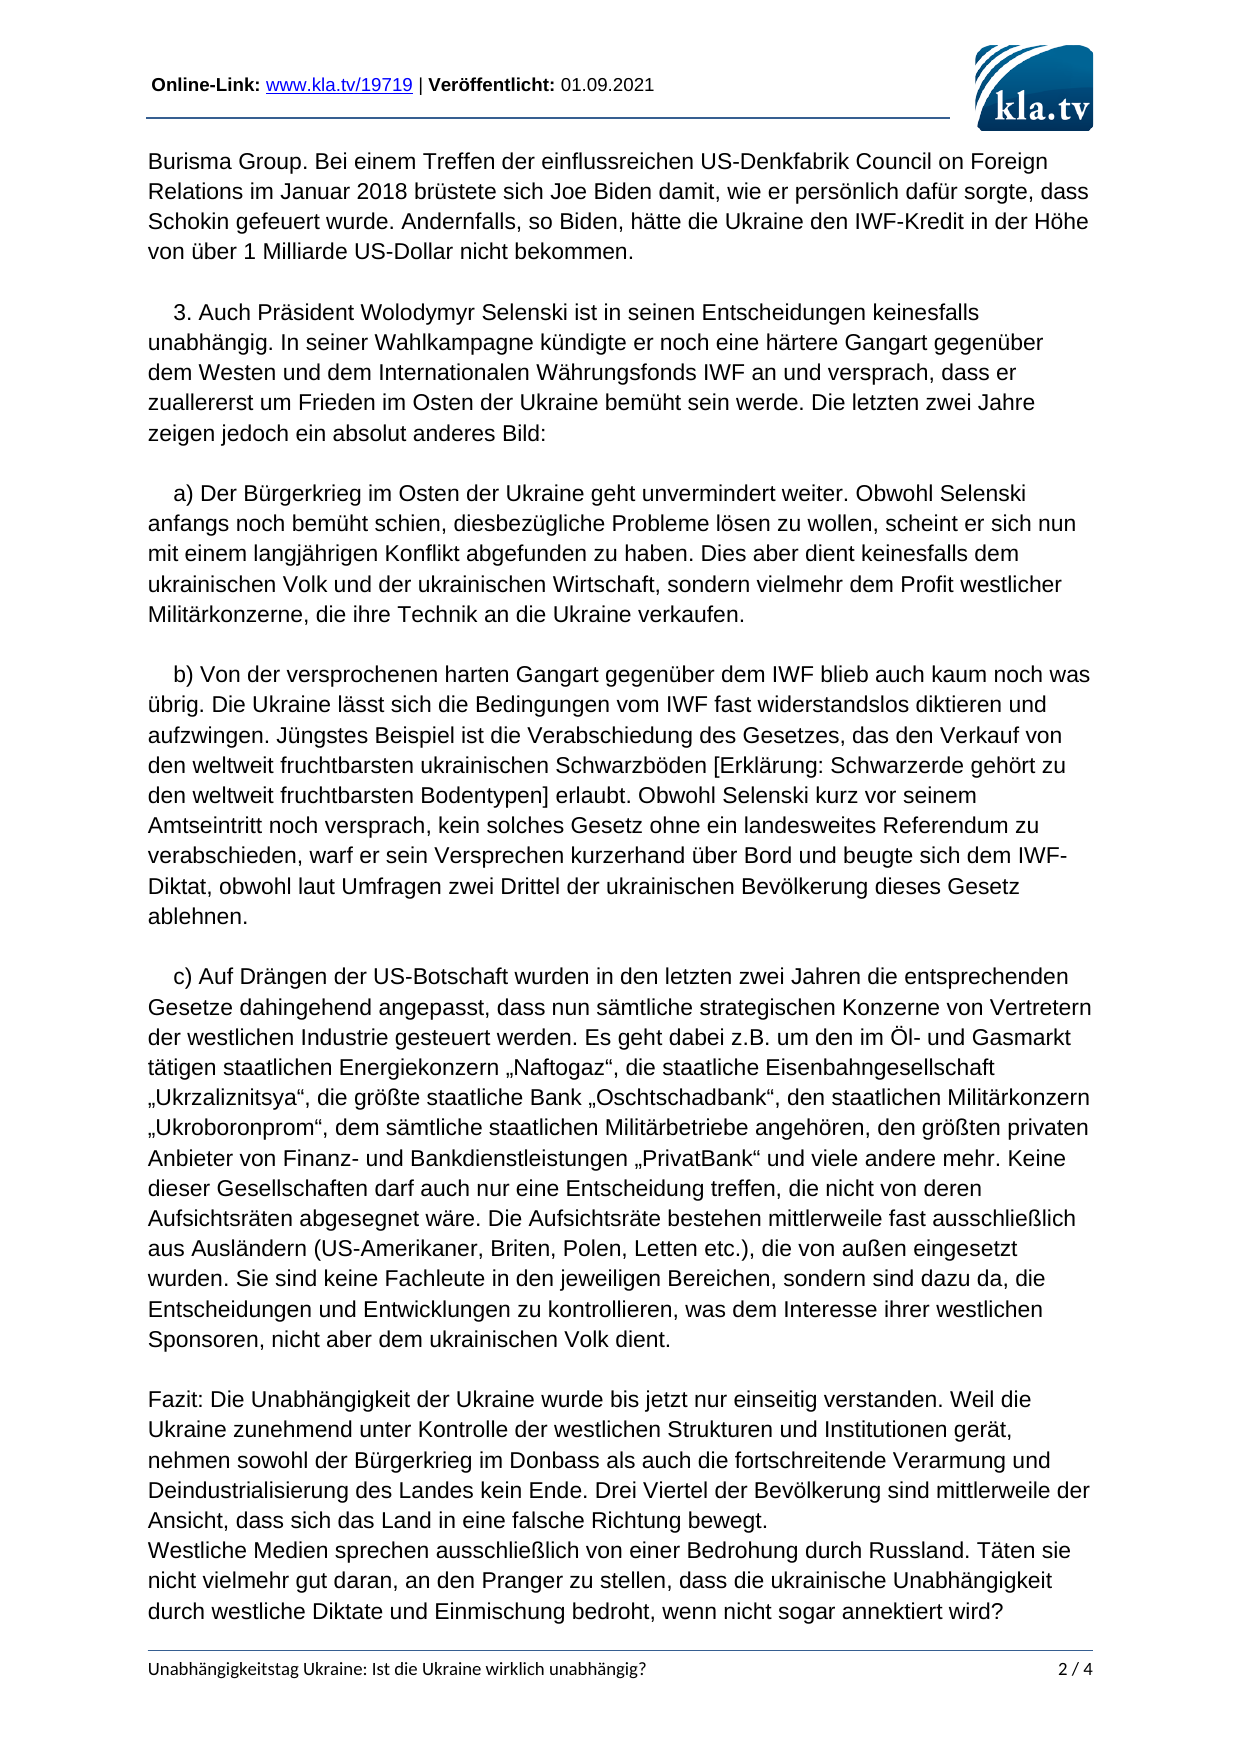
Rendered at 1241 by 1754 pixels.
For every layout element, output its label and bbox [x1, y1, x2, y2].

text [148, 148, 1093, 1624]
